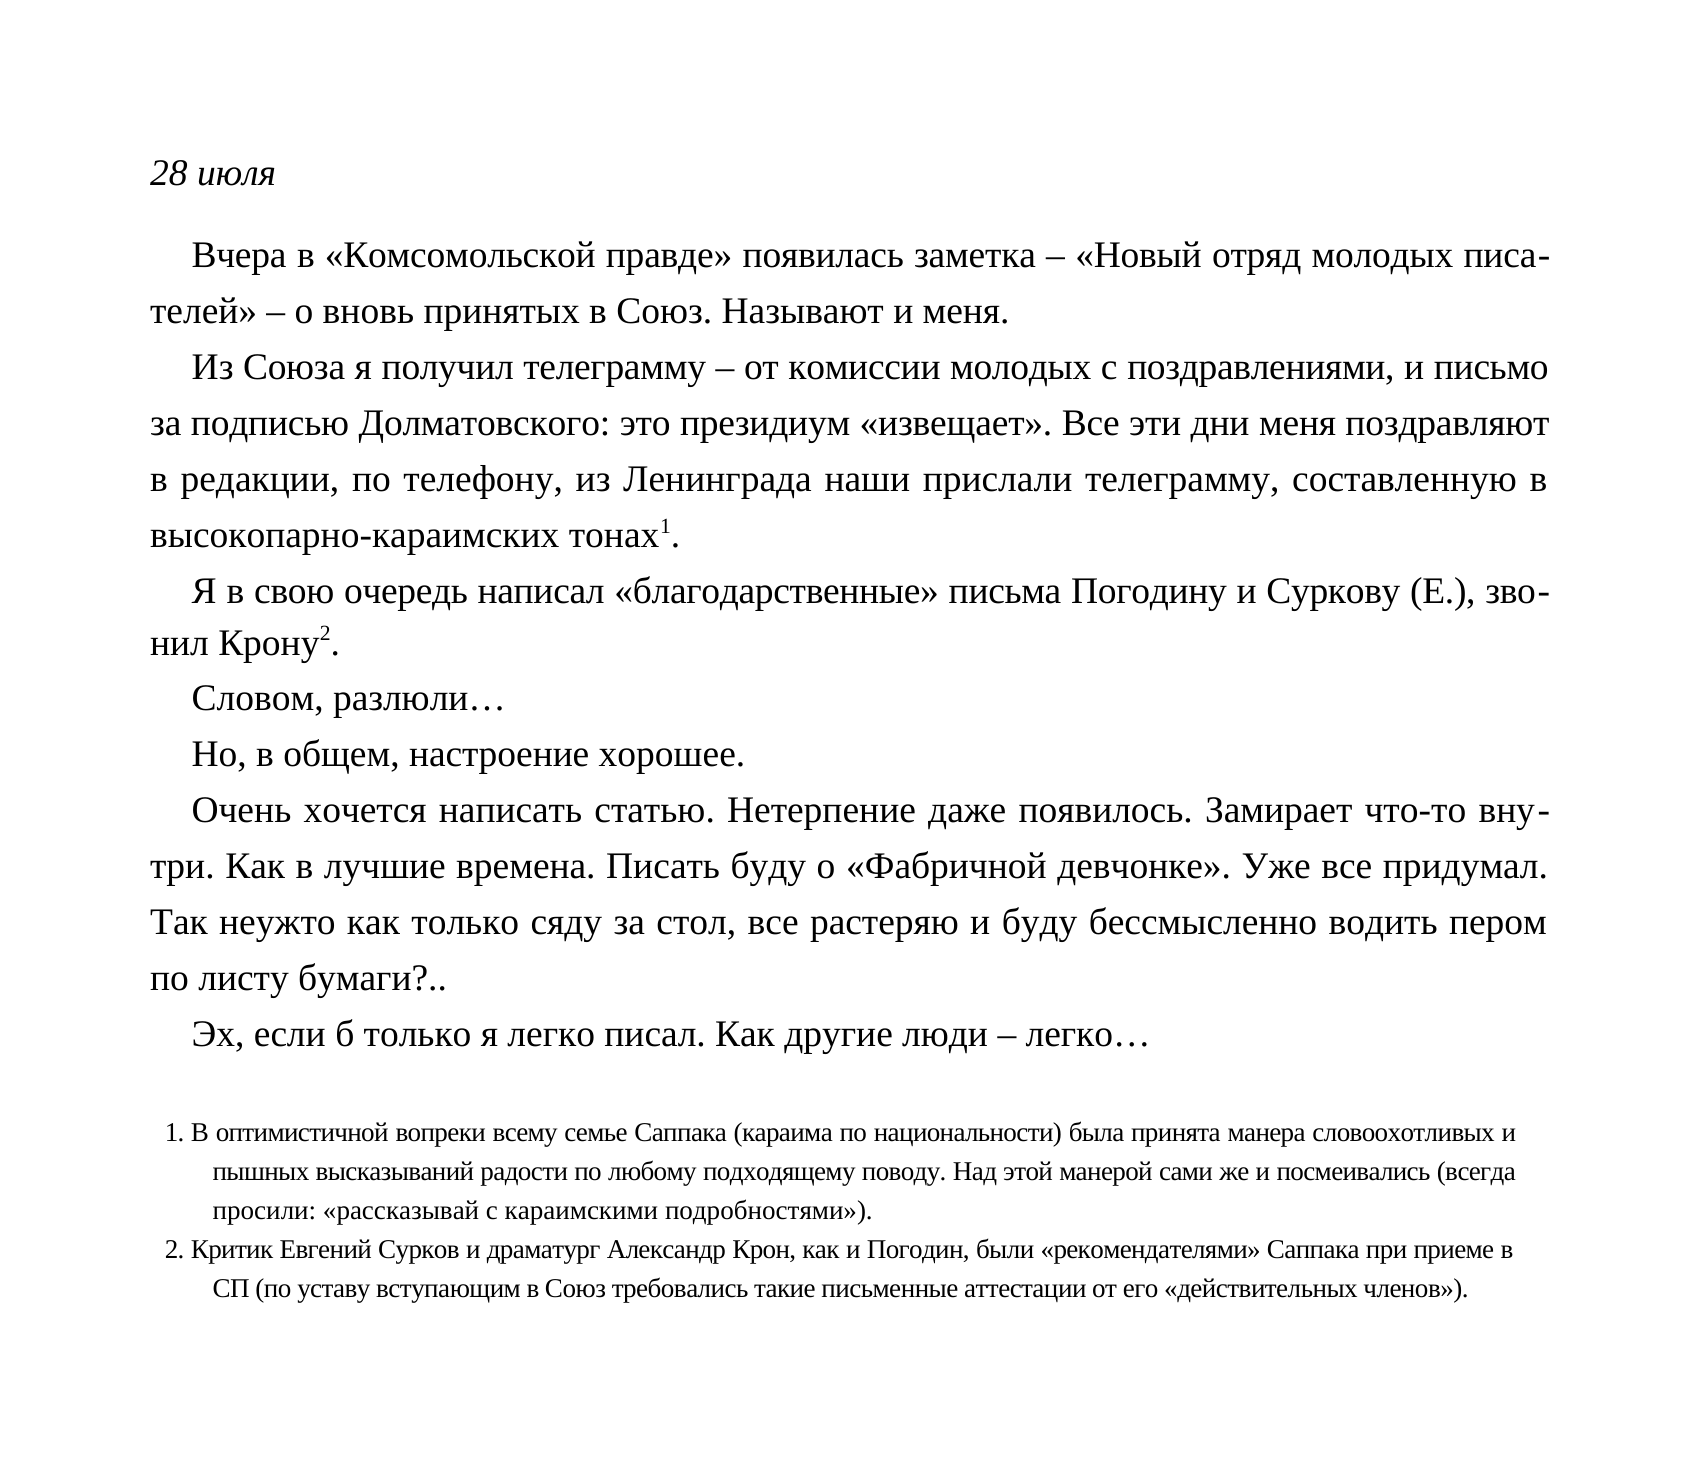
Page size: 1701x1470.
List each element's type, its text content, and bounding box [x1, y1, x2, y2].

text Словом, разлюли… [191, 666, 1550, 722]
text 28 июля [150, 150, 1550, 193]
text Эх, если б только я легко писал. Как другие люди – легко… [191, 1002, 1550, 1058]
text Но, в общем, настроение хорошее. [191, 722, 1550, 778]
text Из Союза я получил телеграмму – от комиссии молодых с поздравлениями, и письмо за подписью Долматовского: это президиум «извещает». Все эти дни меня поздравляют в редакции, по телефону, из Ленинграда наши прислали телеграмму, составленную в высокопарно-караимских тонах1. [150, 335, 1550, 559]
text Очень хочется написать статью. Нетерпение даже появилось. Замирает что-то внутри. Как в лучшие времена. Писать буду о «Фабричной девчонке». Уже все придумал. Так неужто как только сяду за стол, все растеряю и буду бессмысленно водить пером по листу бумаги?.. [150, 778, 1550, 1002]
list В оптимистичной вопреки всему семье Саппака (караима по национальности) была принята манера словоохотливых и пышных высказываний радости по любому подходящему поводу. Над этой манерой сами же и посмеивались (всегда просили: «рассказывай с караимскими подробностями»). [164, 1111, 1517, 1227]
list Критик Евгений Сурков и драматург Александр Крон, как и Погодин, были «рекомендателями» Саппака при приеме в СП (по уставу вступающим в Союз требовались такие письменные аттестации от его «действительных членов»). [164, 1227, 1514, 1305]
text Вчера в «Комсомольской правде» появилась заметка – «Новый отряд молодых писателей» – о вновь принятых в Союз. Называют и меня. [150, 223, 1550, 335]
text Я в свою очередь написал «благодарственные» письма Погодину и Суркову (Е.), звонил Крону2. [150, 562, 1550, 666]
